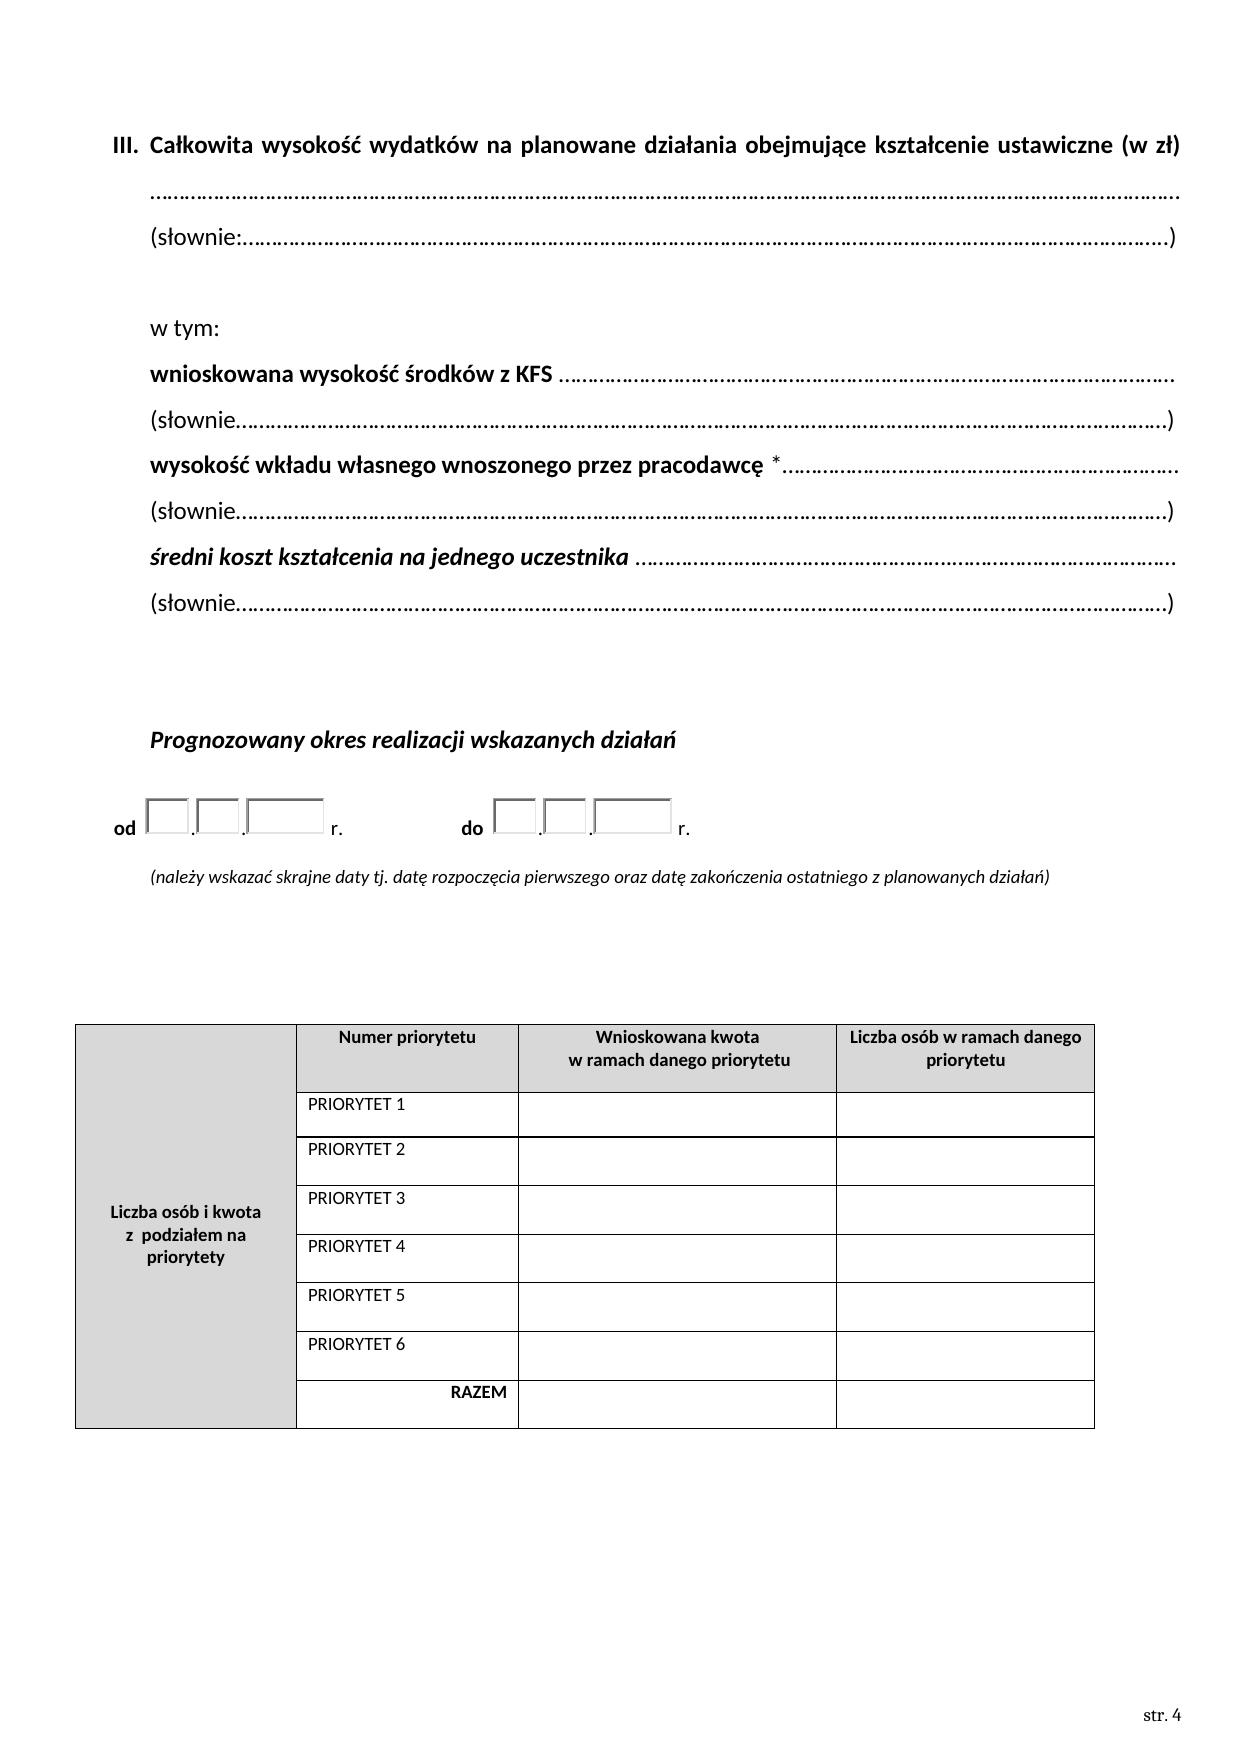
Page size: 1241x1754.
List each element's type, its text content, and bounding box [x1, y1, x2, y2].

table_cell PRIORYTET 1 [297, 1093, 518, 1136]
list średni koszt kształcenia na jednego uczestnika ……………………………………………….………………………………… [150, 541, 1181, 572]
table_cell [519, 1093, 836, 1136]
list (słownie………………………………………………………………………………………………………………………………………………) [150, 495, 1181, 526]
table_cell [837, 1381, 1094, 1428]
table_cell PRIORYTET 2 [297, 1138, 518, 1185]
table_cell [837, 1332, 1094, 1379]
list Całkowita wysokość wydatków na planowane działania obejmujące kształcenie ustawiczne (w zł) ……………………………………………………………………………………………………………………………….………….………………… [112, 129, 1181, 206]
list w tym: [150, 312, 1181, 343]
table_cell [837, 1235, 1094, 1282]
table_cell PRIORYTET 3 [297, 1186, 518, 1234]
table_cell [519, 1381, 836, 1428]
table_cell [519, 1235, 836, 1282]
table_cell [837, 1186, 1094, 1234]
table_cell [837, 1138, 1094, 1185]
list (słownie………………………………………………………………………………………………………………………………………………) [150, 587, 1181, 617]
table_cell PRIORYTET 4 [297, 1235, 518, 1282]
list Prognozowany okres realizacji wskazanych działań [150, 724, 1181, 754]
table_cell [519, 1138, 836, 1185]
table_cell [519, 1283, 836, 1331]
table_cell RAZEM [297, 1381, 518, 1428]
table_header Liczba osób i kwota z podziałem na priorytety [76, 1025, 296, 1428]
table_cell [837, 1283, 1094, 1331]
table_cell PRIORYTET 6 [297, 1332, 518, 1379]
table_header Liczba osób w ramach danego priorytetu [837, 1025, 1094, 1092]
list (słownie:……………………………………………………………………………………………………………………………………………..) [150, 221, 1181, 252]
table_header Wnioskowana kwota w ramach danego priorytetu [519, 1025, 836, 1092]
list wnioskowana wysokość środków z KFS ……………………………………………………………….…….……………………… [150, 358, 1181, 389]
table_cell [519, 1332, 836, 1379]
table_header Numer priorytetu [297, 1025, 518, 1092]
table_cell PRIORYTET 5 [297, 1283, 518, 1331]
list wysokość wkładu własnego wnoszonego przez pracodawcę *…………………………………………………………… [150, 450, 1181, 480]
table_cell [837, 1093, 1094, 1136]
text od .. r. do .. r. [114, 798, 1181, 841]
list (należy wskazać skrajne daty tj. datę rozpoczęcia pierwszego oraz datę zakończenia ostatniego z planowanych działań) [150, 865, 1181, 888]
list (słownie………………………………………………………………………………………………………………………………………………) [150, 404, 1181, 434]
table_cell [519, 1186, 836, 1234]
